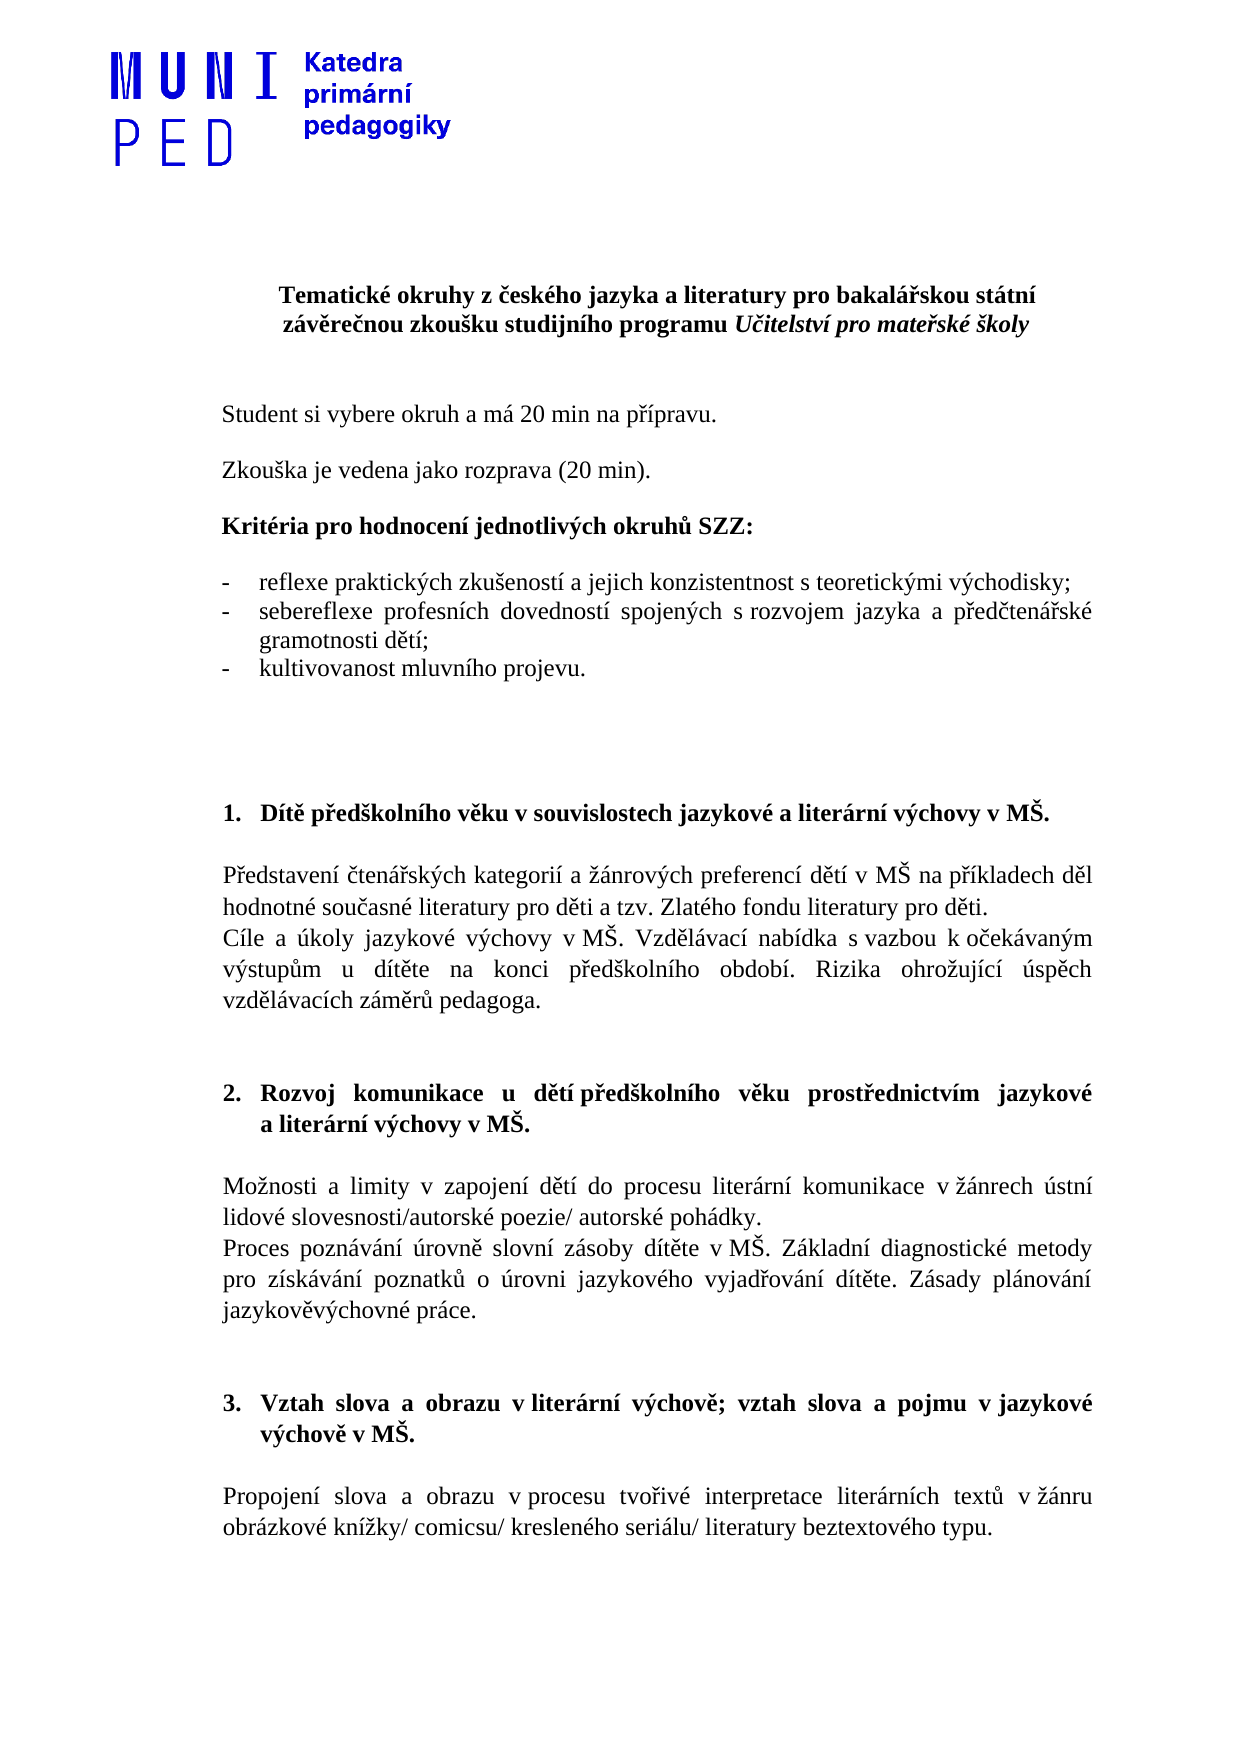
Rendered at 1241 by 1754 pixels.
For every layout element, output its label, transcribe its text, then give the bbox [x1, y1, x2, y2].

picture [81, 22, 479, 195]
list sebereflexe profesních dovedností spojených s rozvojem jazyka a předčtenářské gramotnosti dětí; [221, 596, 1093, 653]
list reflexe praktických zkušeností a jejich konzistentnost s teoretickými východisky; [221, 567, 1093, 596]
text Zkouška je vedena jako rozprava (20 min). [221, 455, 1093, 484]
text Student si vybere okruh a má 20 min na přípravu. [221, 399, 1093, 428]
list Propojení slova a obrazu v procesu tvořivé interpretace literárních textů v žánru obrázkové knížky/ comicsu/ kresleného seriálu/ literatury beztextového typu. [223, 1481, 1093, 1541]
list Představení čtenářských kategorií a žánrových preferencí dětí v MŠ na příkladech děl hodnotné současné literatury pro děti a tzv. Zlatého fondu literatury pro děti. [223, 861, 1093, 920]
subtitle Tematické okruhy z českého jazyka a literatury pro bakalářskou státní závěrečnou zkoušku studijního programu Učitelství pro mateřské školy [221, 280, 1093, 338]
list Vztah slova a obrazu v literární výchově; vztah slova a pojmu v jazykové výchově v MŠ. [223, 1388, 1093, 1448]
list Rozvoj komunikace u dětí předškolního věku prostřednictvím jazykové a literární výchovy v MŠ. [223, 1078, 1093, 1138]
list Cíle a úkoly jazykové výchovy v MŠ. Vzdělávací nabídka s vazbou k očekávaným výstupům u dítěte na konci předškolního období. Rizika ohrožující úspěch vzdělávacích záměrů pedagoga. [223, 923, 1093, 1013]
list Možnosti a limity v zapojení dětí do procesu literární komunikace v žánrech ústní lidové slovesnosti/autorské poezie/ autorské pohádky. [223, 1171, 1093, 1231]
list kultivovanost mluvního projevu. [221, 653, 1093, 682]
text Kritéria pro hodnocení jednotlivých okruhů SZZ: [148, 511, 1093, 540]
list Proces poznávání úrovně slovní zásoby dítěte v MŠ. Základní diagnostické metody pro získávání poznatků o úrovni jazykového vyjadřování dítěte. Zásady plánování jazykověvýchovné práce. [223, 1233, 1093, 1324]
list Dítě předškolního věku v souvislostech jazykové a literární výchovy v MŠ. [223, 798, 1093, 827]
